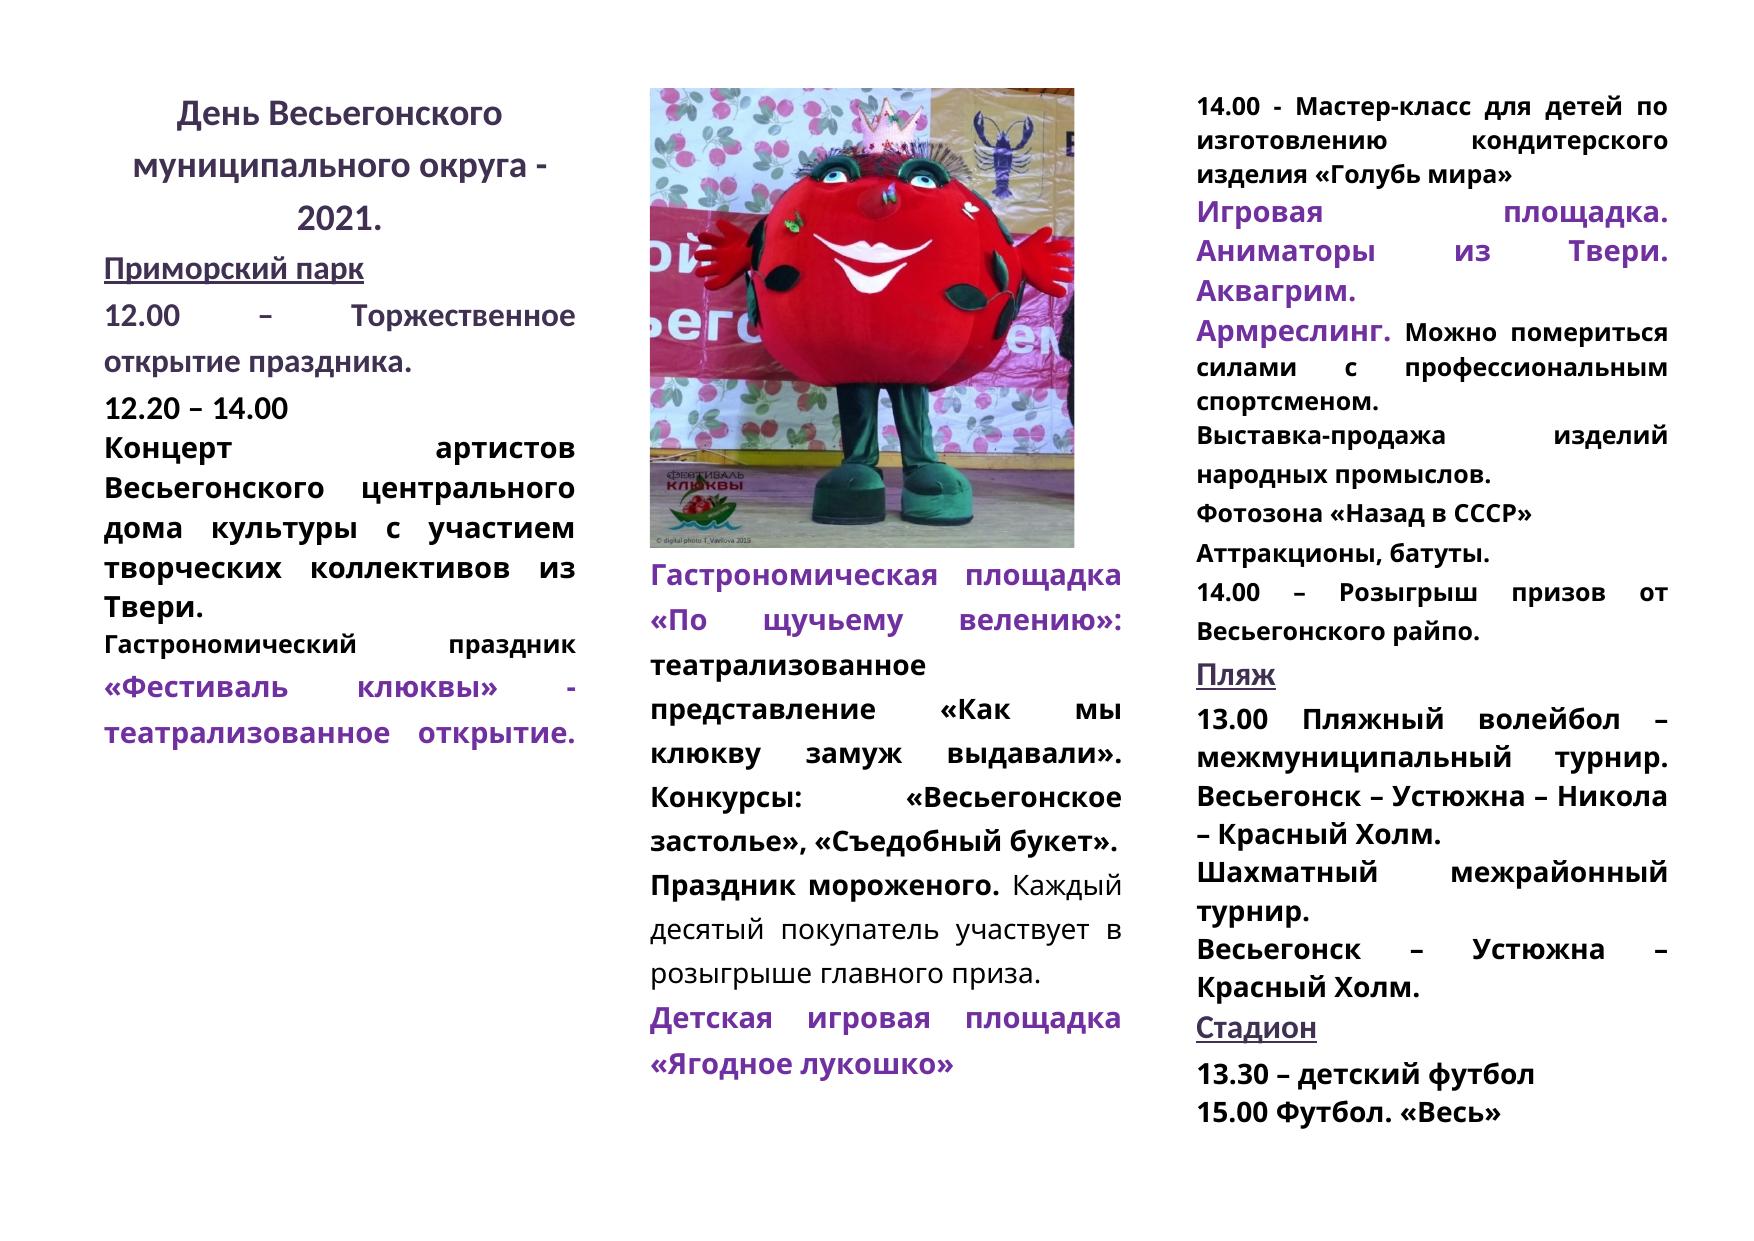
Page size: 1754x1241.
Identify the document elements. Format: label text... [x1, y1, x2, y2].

text Игровая площадка. Аниматоры из Твери. Аквагрим. [1196, 191, 1668, 310]
text 13.30 – детский футбол [1196, 1053, 1668, 1093]
text 12.00 – Торжественное открытие праздника. [103, 293, 576, 381]
text 12.20 – 14.00 [103, 387, 576, 428]
picture [649, 88, 1075, 548]
text Гастрономический праздник «Фестиваль клюквы» - театрализованное открытие. Гастрономическая площадка «По щучьему велению»: театрализованное представление «Как мы клюкву замуж выдавали». Конкурсы: «Весьегонское застолье», «Съедобный букет». [103, 626, 576, 752]
text Аттракционы, батуты. [1196, 535, 1668, 569]
text 14.00 - Мастер-класс для детей по изготовлению кондитерского изделия «Голубь мира» [1196, 89, 1668, 191]
text Выставка-продажа изделий народных промыслов. [1196, 418, 1668, 491]
text Стадион [1196, 1006, 1668, 1047]
text Пляж [1196, 653, 1668, 693]
text 15.00 Футбол. «Весь» [1196, 1093, 1668, 1131]
text День Весьегонского муниципального округа - 2021. [103, 89, 576, 240]
text 13.00 Пляжный волейбол – межмуниципальный турнир. Весьегонск – Устюжна – Никола – Красный Холм. [1196, 699, 1668, 853]
text Приморский парк [103, 247, 576, 287]
text Армреслинг. Можно помериться силами с профессиональным спортсменом. [1196, 310, 1668, 418]
text Весьегонск – Устюжна – Красный Холм. [1196, 929, 1668, 1006]
text Концерт артистов Весьегонского центрального дома культуры с участием творческих коллективов из Твери. [103, 428, 576, 626]
text Детская игровая площадка «Ягодное лукошко» [650, 997, 1122, 1083]
text Шахматный межрайонный турнир. [1196, 853, 1668, 929]
text Праздник мороженого. Каждый десятый покупатель участвует в розыгрыше главного приза. [650, 865, 1122, 992]
text Фотозона «Назад в СССР» [1196, 496, 1668, 530]
text 14.00 – Розыгрыш призов от Весьегонского райпо. [1196, 574, 1668, 648]
